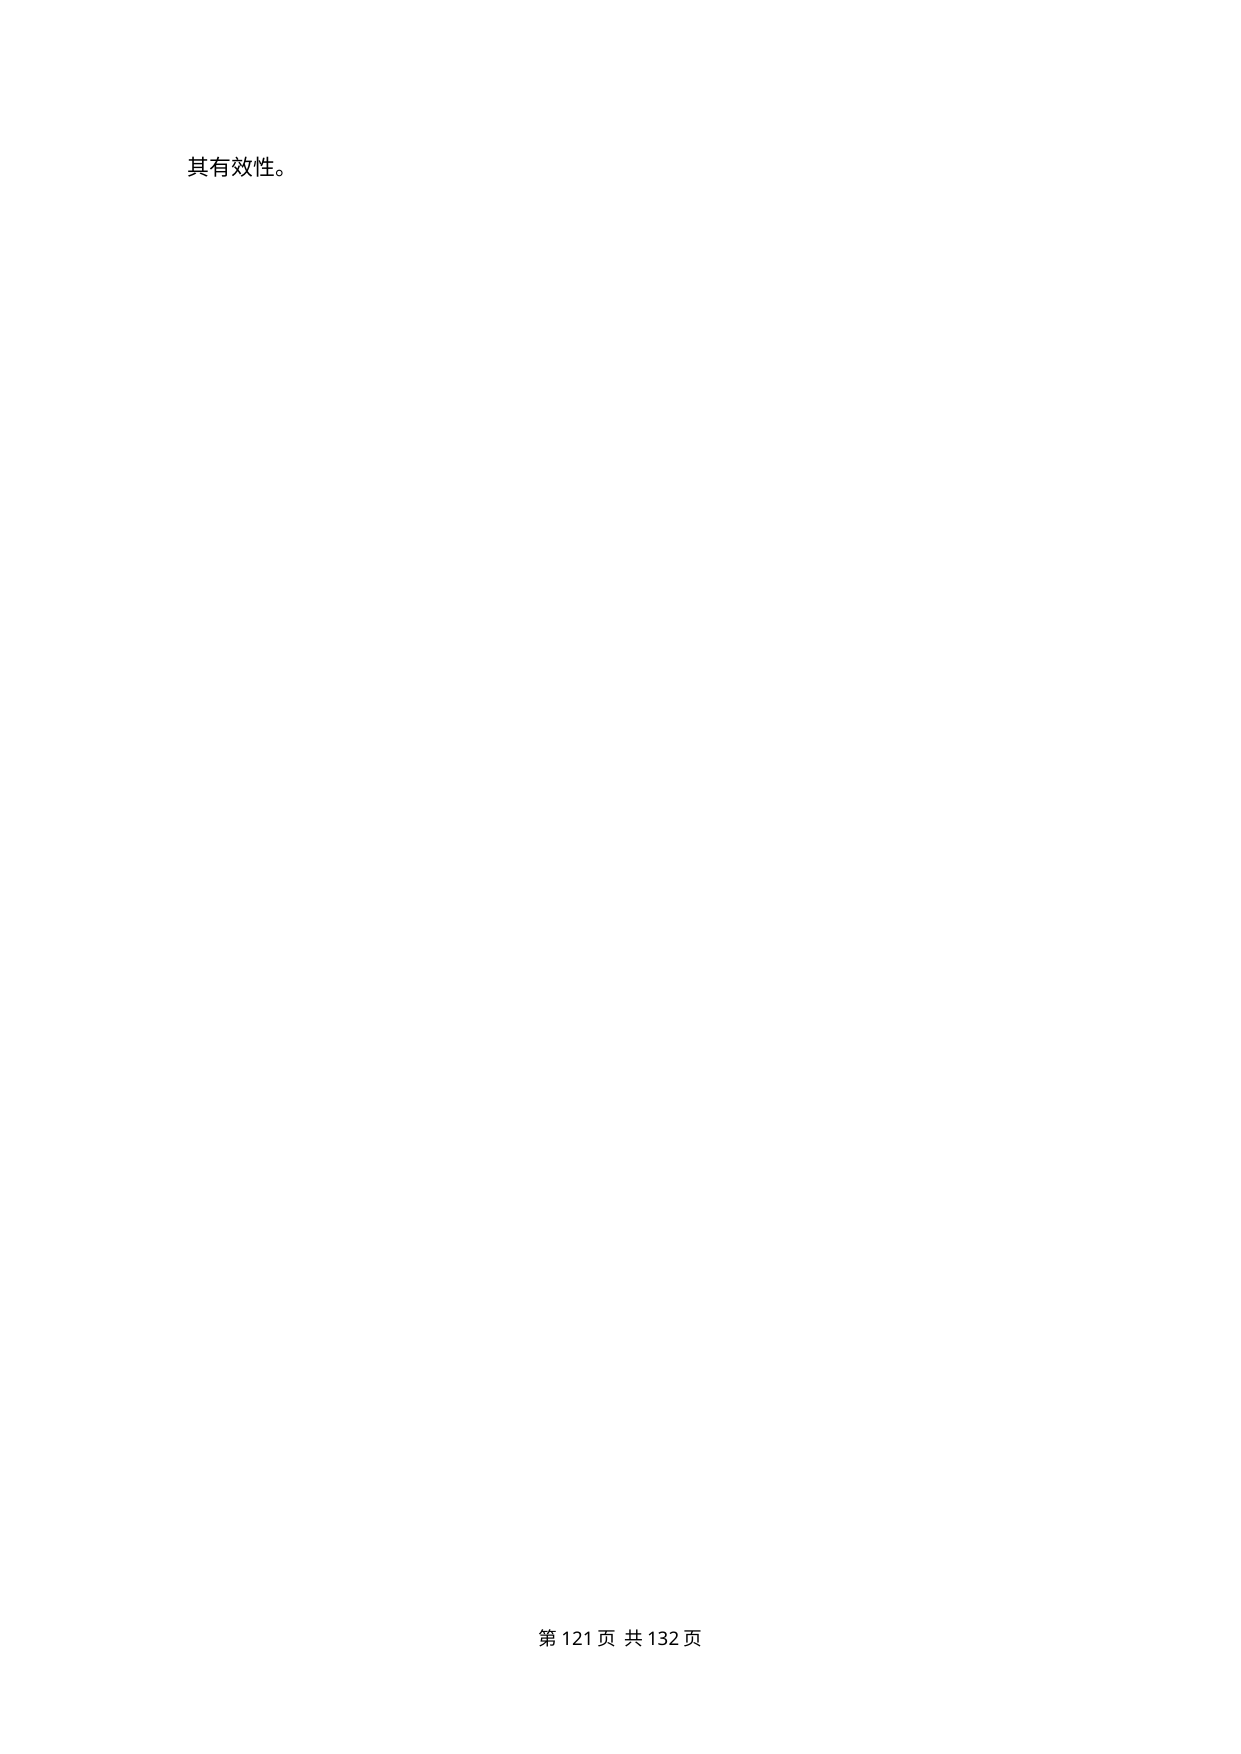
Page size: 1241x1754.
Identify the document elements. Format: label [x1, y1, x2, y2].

text [187, 150, 1053, 182]
